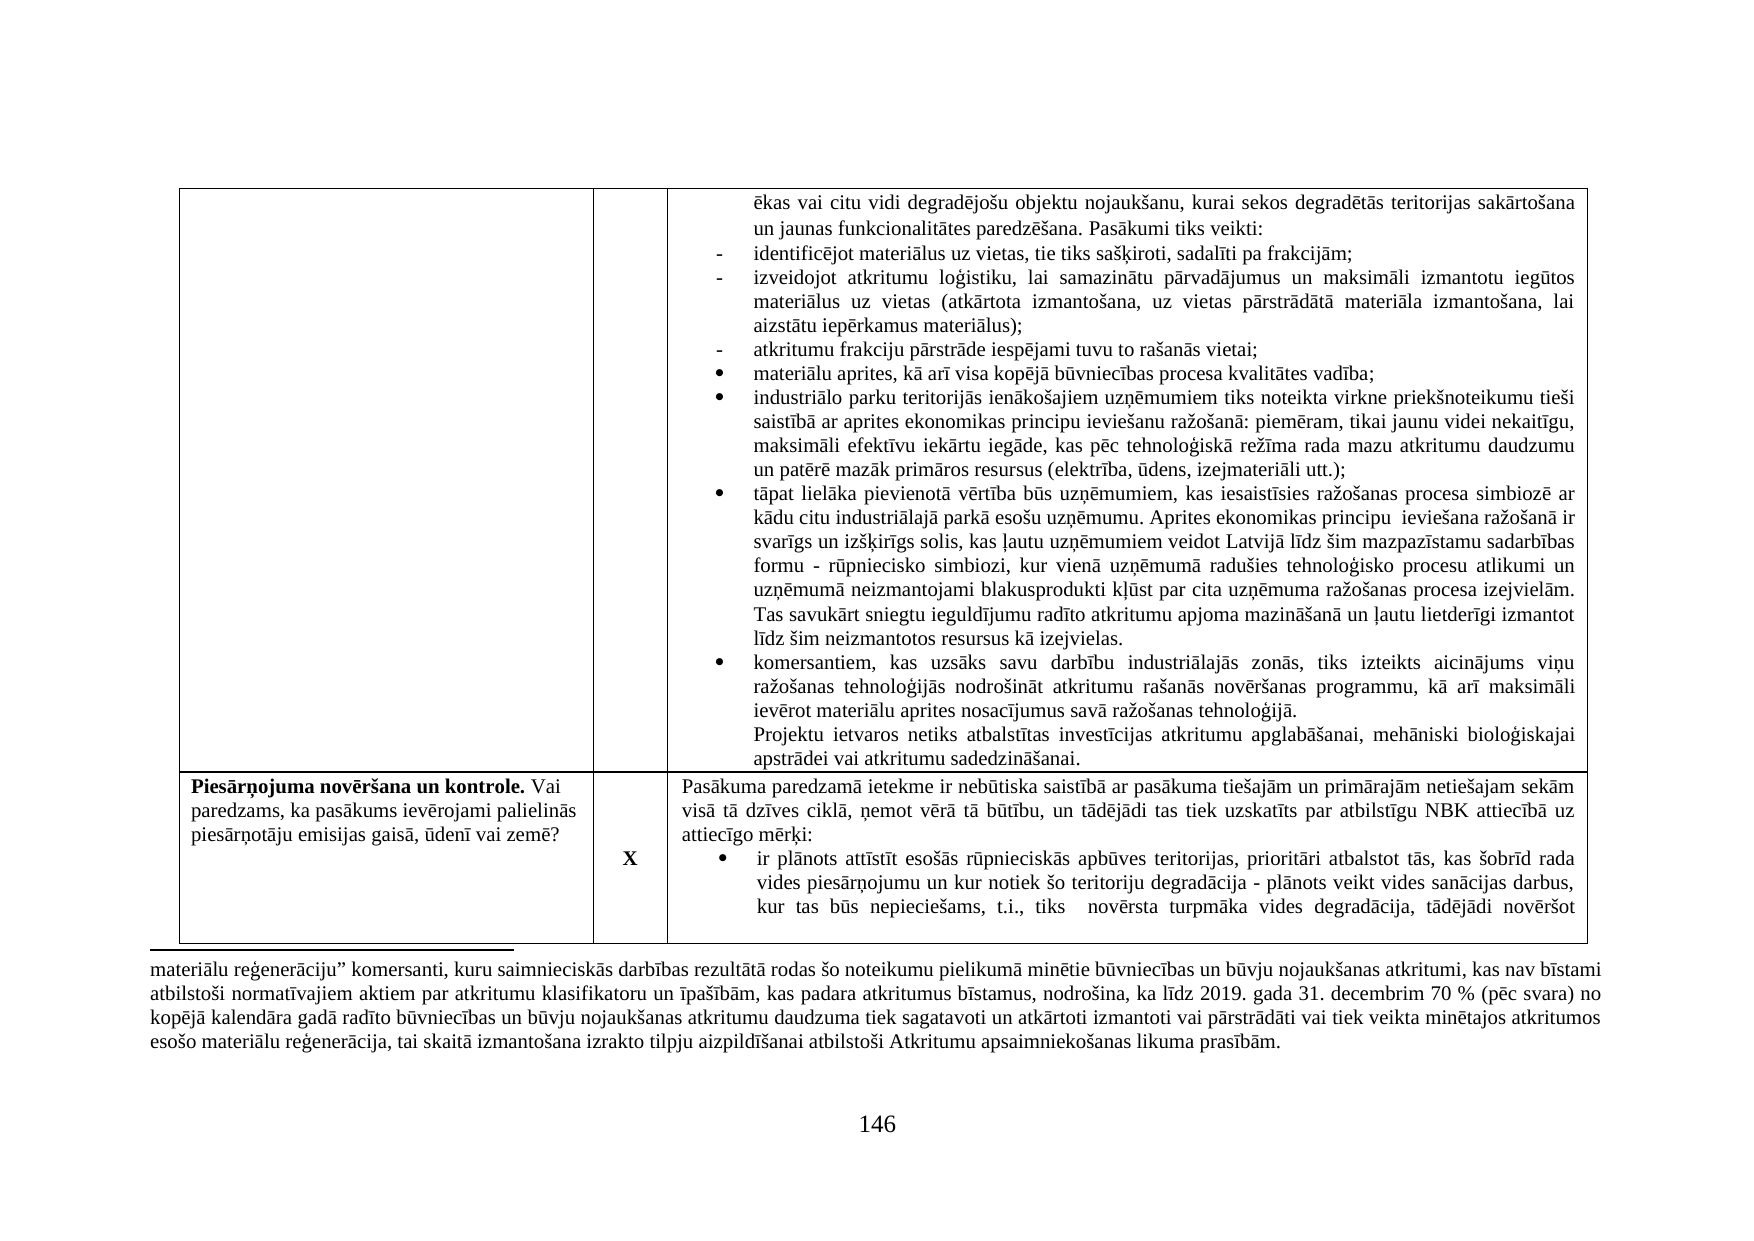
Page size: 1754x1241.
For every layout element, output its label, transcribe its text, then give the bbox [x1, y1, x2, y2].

table_cell X [594, 773, 667, 942]
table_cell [668, 773, 1587, 942]
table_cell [668, 189, 1587, 771]
table_cell X [594, 189, 667, 771]
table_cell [180, 773, 593, 942]
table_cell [180, 189, 593, 771]
